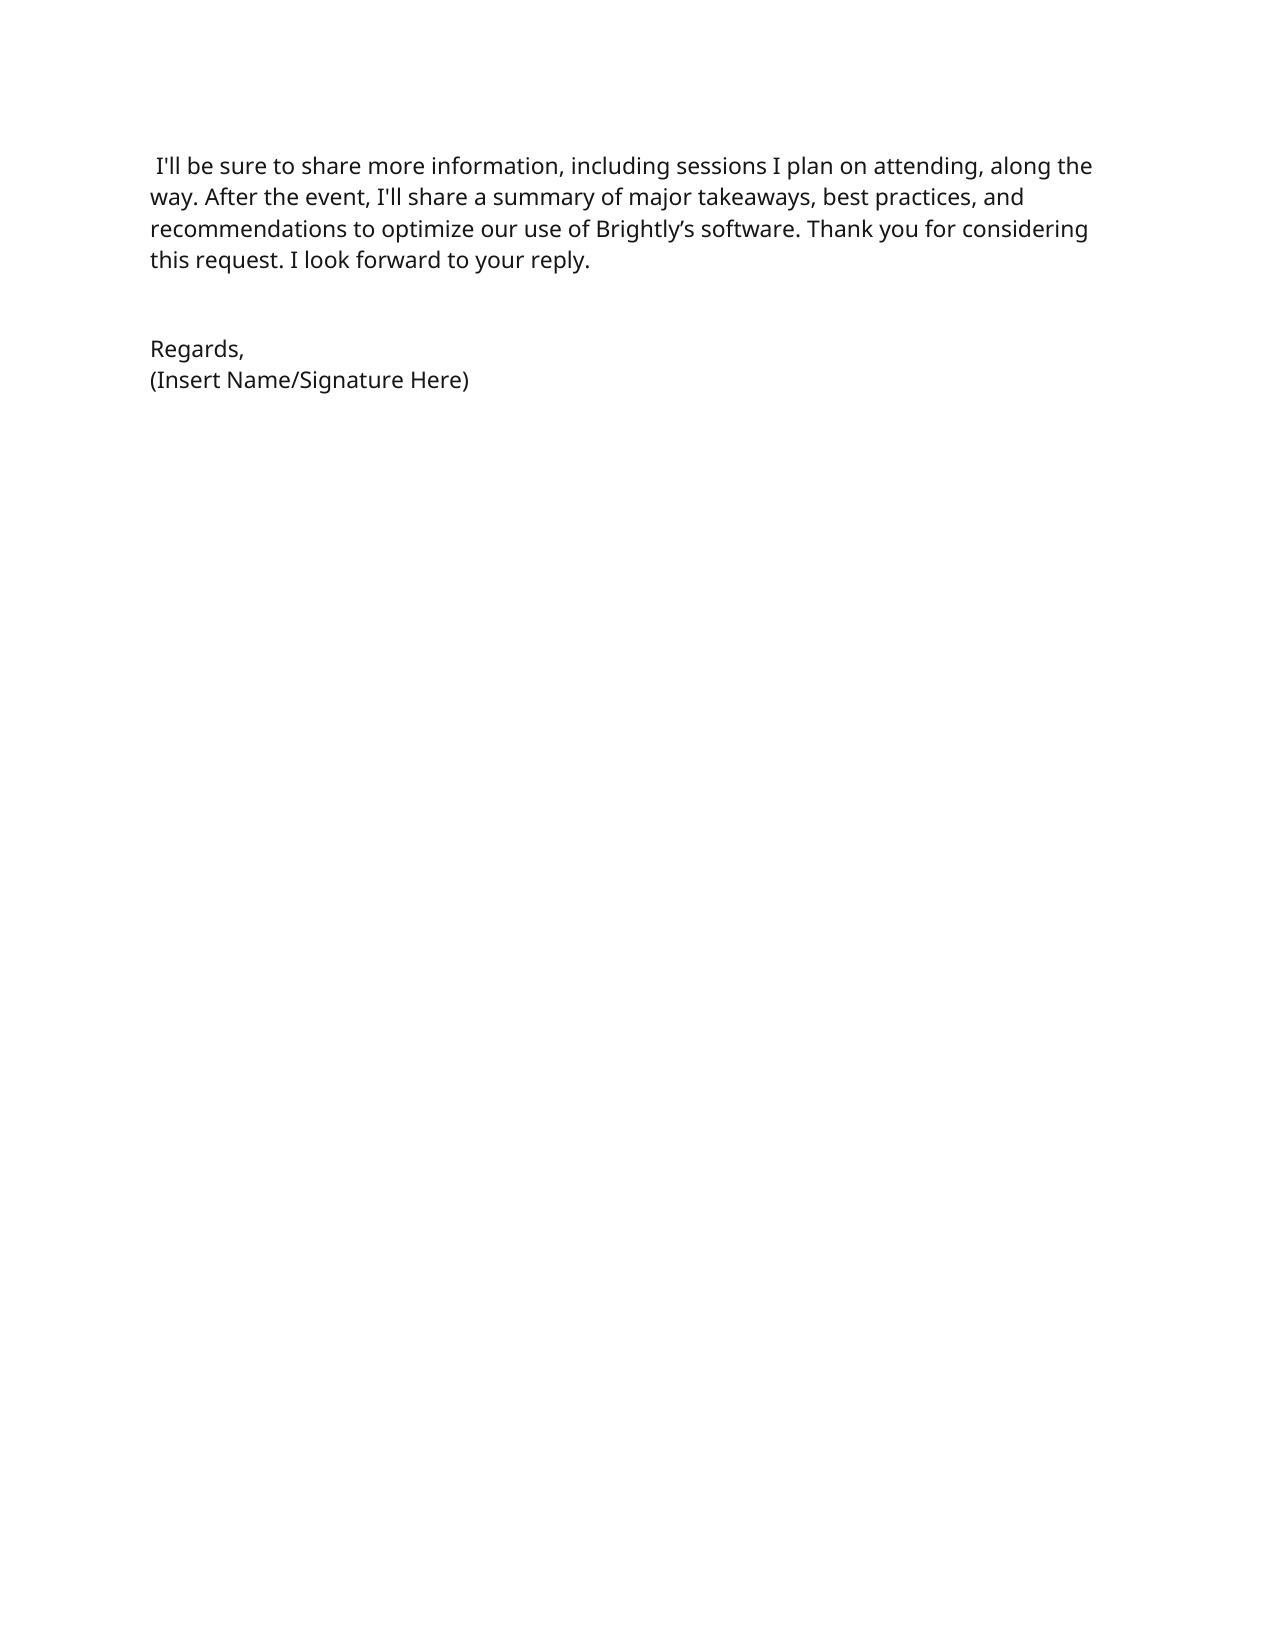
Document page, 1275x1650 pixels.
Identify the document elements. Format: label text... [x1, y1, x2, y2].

text I'll be sure to share more information, including sessions I plan on attending, along the way. After the event, I'll share a summary of major takeaways, best practices, and recommendations to optimize our use of Brightly’s software. Thank you for considering this request. I look forward to your reply. [150, 150, 1125, 275]
text Regards, (Insert Name/Signature Here) [150, 304, 1125, 395]
